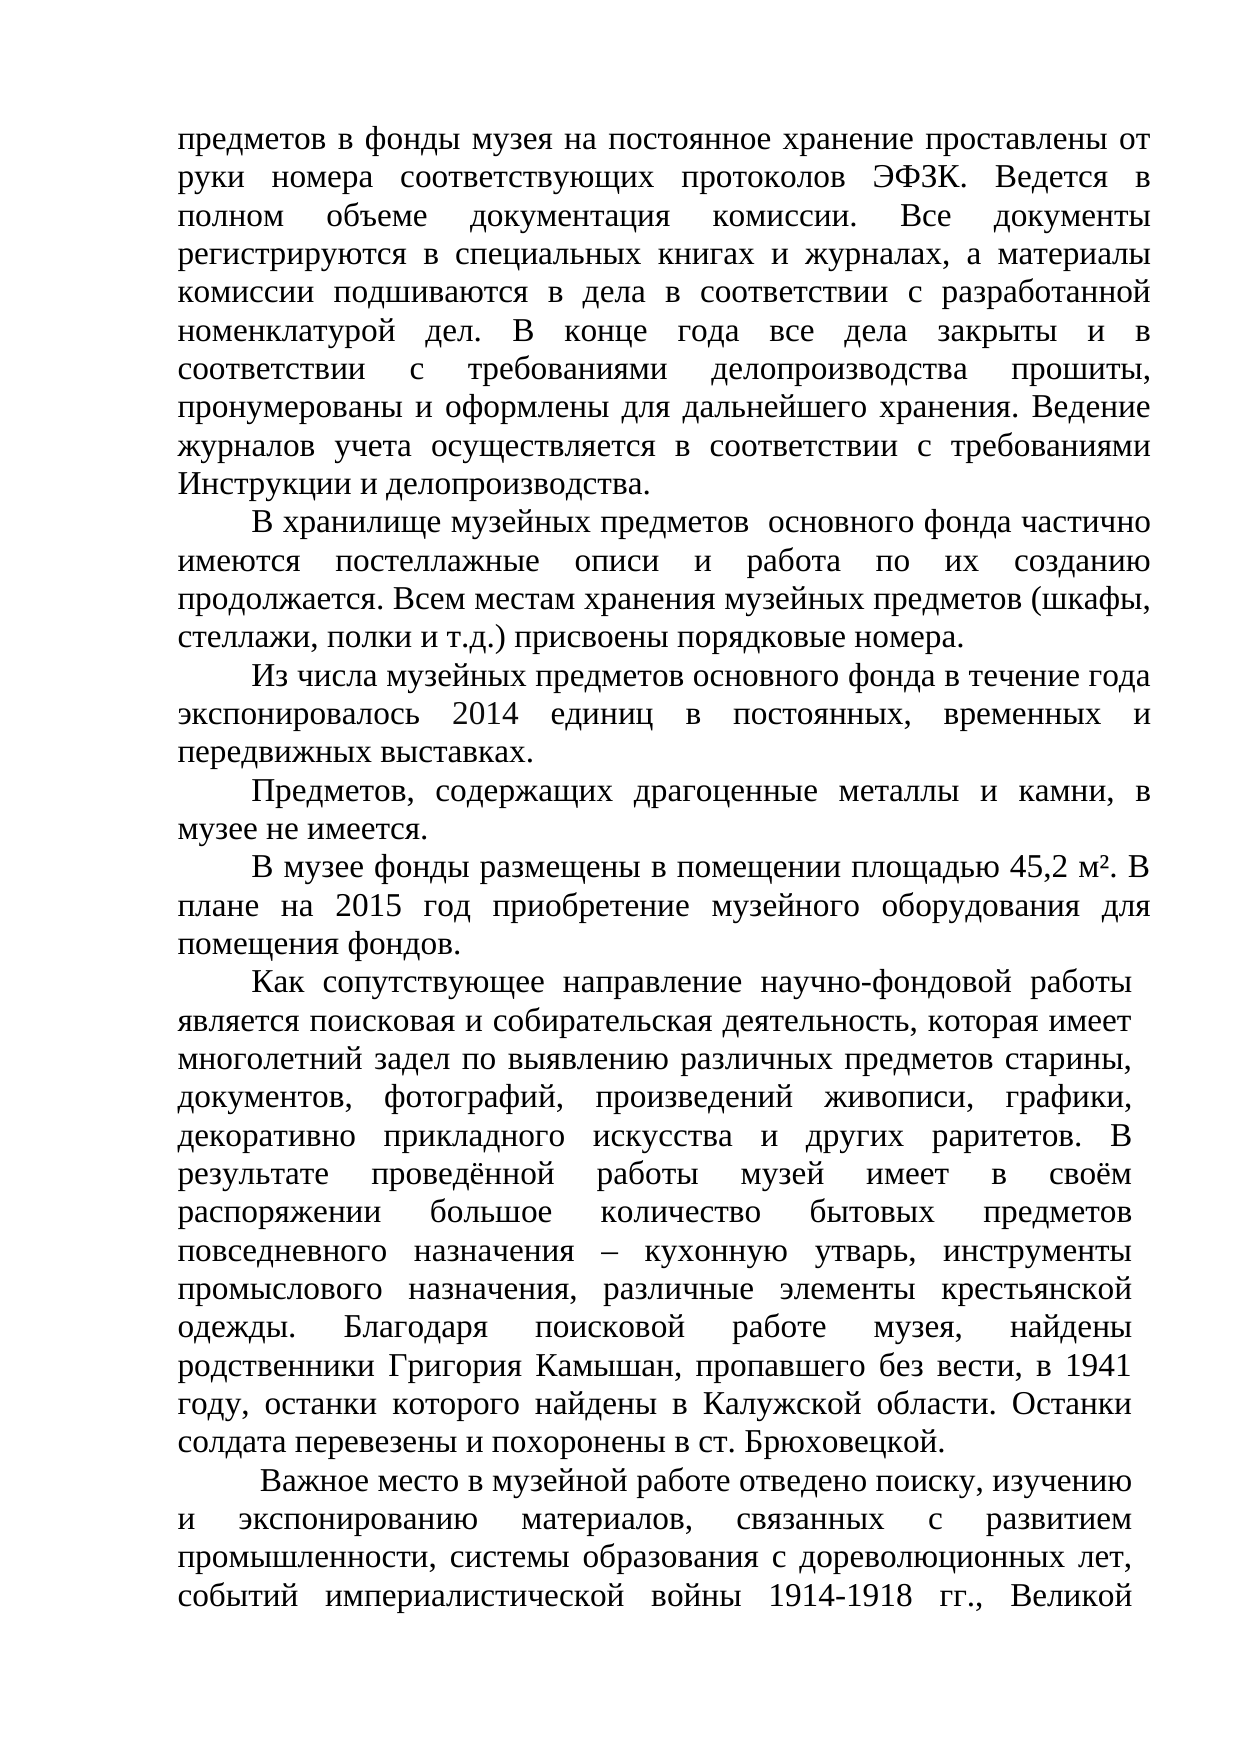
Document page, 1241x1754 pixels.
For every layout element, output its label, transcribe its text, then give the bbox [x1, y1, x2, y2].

text Предметов, содержащих драгоценные металлы и камни, в музее не имеется. [177, 770, 1152, 846]
text В музее фонды размещены в помещении площадью 45,2 м². В плане на 2015 год приобретение музейного оборудования для помещения фондов. [177, 846, 1152, 961]
text В хранилище музейных предметов основного фонда частично имеются постеллажные описи и работа по их созданию продолжается. Всем местам хранения музейных предметов (шкафы, стеллажи, полки и т.д.) присвоены порядковые номера. [177, 501, 1152, 655]
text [177, 118, 1152, 501]
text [177, 1460, 1133, 1613]
text Из числа музейных предметов основного фонда в течение года экспонировалось 2014 единиц в постоянных, временных и передвижных выставках. [177, 655, 1152, 770]
text Как сопутствующее направление научно-фондовой работы является поисковая и собирательская деятельность, которая имеет многолетний задел по выявлению различных предметов старины, документов, фотографий, произведений живописи, графики, декоративно прикладного искусства и других раритетов. В результате проведённой работы музей имеет в своём распоряжении большое количество бытовых предметов повседневного назначения – кухонную утварь, инструменты промыслового назначения, различные элементы крестьянской одежды. Благодаря поисковой работе музея, найдены родственники Григория Камышан, пропавшего без вести, в 1941 году, останки которого найдены в Калужской области. Останки солдата перевезены и похоронены в ст. Брюховецкой. [177, 961, 1133, 1460]
